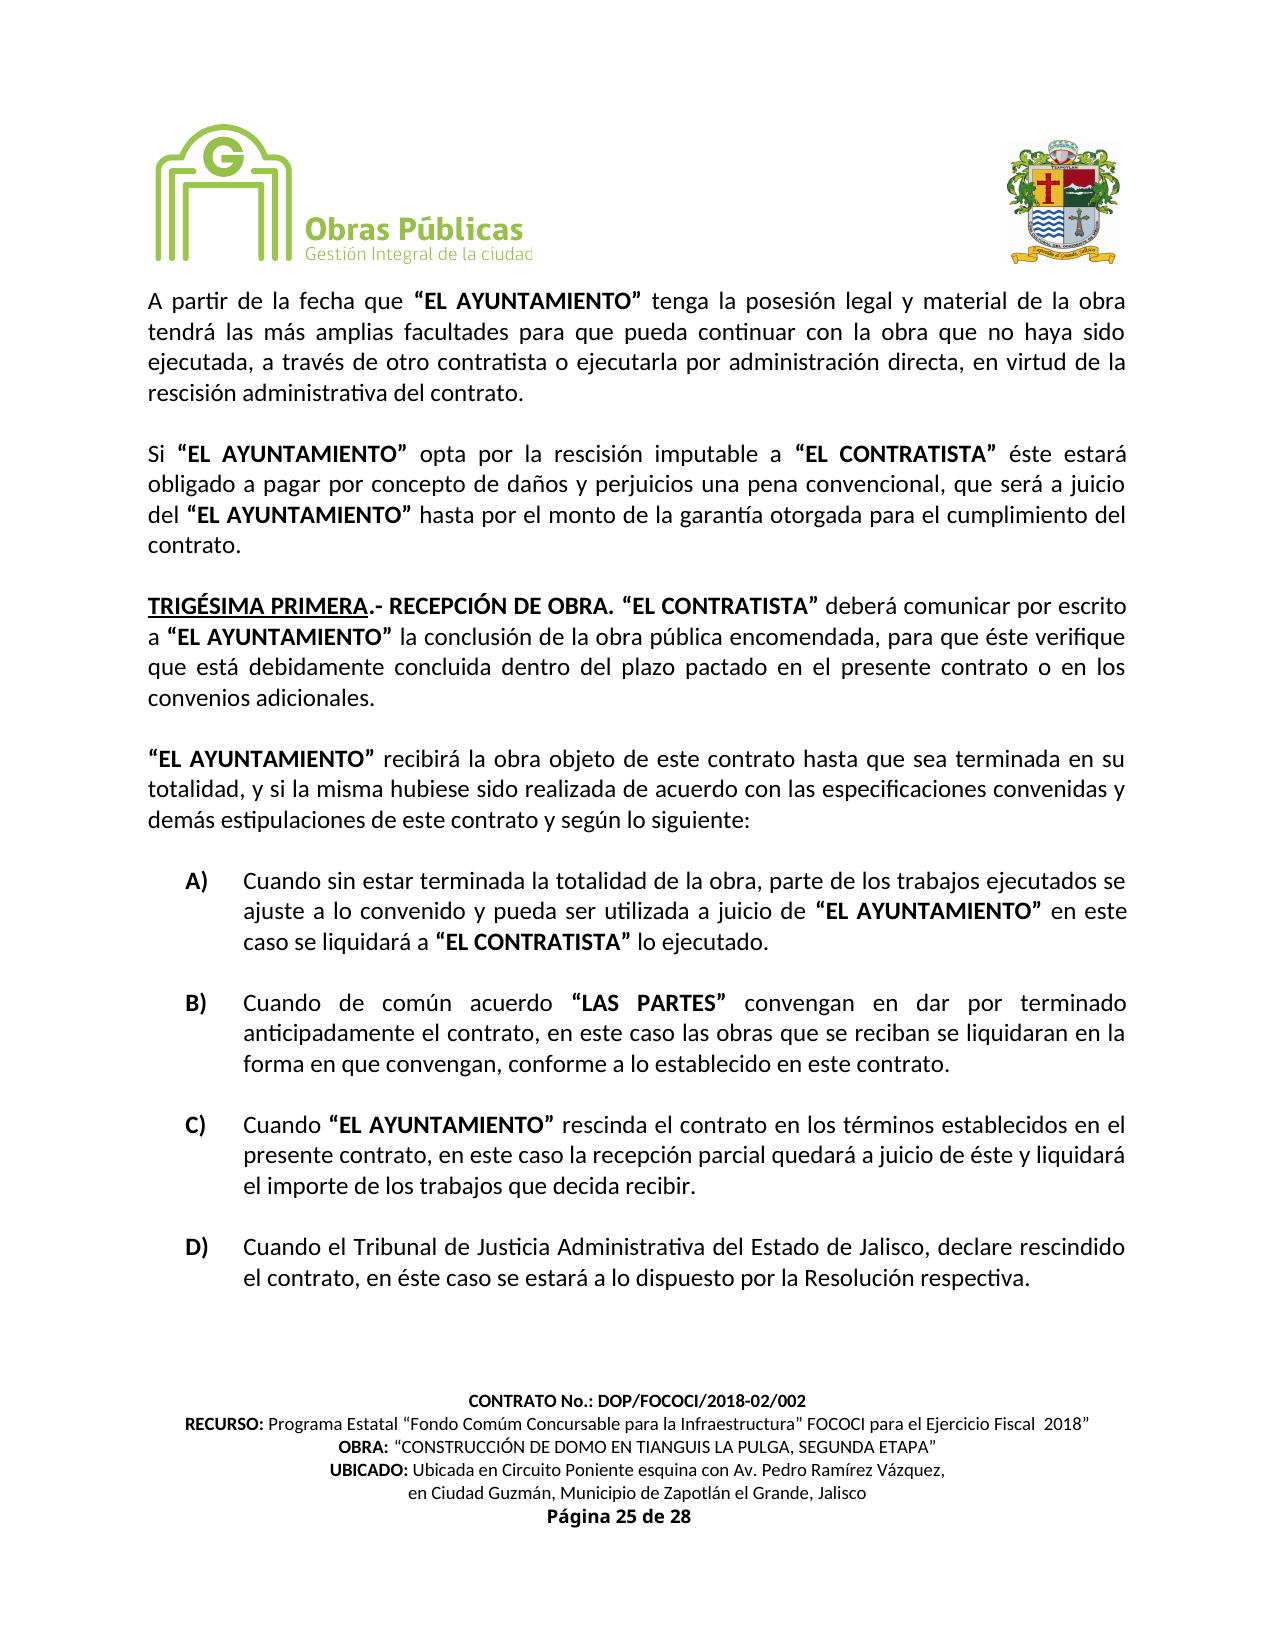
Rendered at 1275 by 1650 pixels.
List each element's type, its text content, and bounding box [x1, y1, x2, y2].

list Cuando el Tribunal de Justicia Administrativa del Estado de Jalisco, declare rescindido el contrato, en éste caso se estará a lo dispuesto por la Resolución respectiva. [185, 1231, 1127, 1292]
list Cuando de común acuerdo “LAS PARTES” convengan en dar por terminado anticipadamente el contrato, en este caso las obras que se reciban se liquidaran en la forma en que convengan, conforme a lo establecido en este contrato. [185, 987, 1127, 1079]
list Cuando “EL AYUNTAMIENTO” rescinda el contrato en los términos establecidos en el presente contrato, en este caso la recepción parcial quedará a juicio de éste y liquidará el importe de los trabajos que decida recibir. [185, 1109, 1127, 1201]
text TRIGÉSIMA PRIMERA.- RECEPCIÓN DE OBRA. “EL CONTRATISTA” deberá comunicar por escrito a “EL AYUNTAMIENTO” la conclusión de la obra pública encomendada, para que éste verifique que está debidamente concluida dentro del plazo pactado en el presente contrato o en los convenios adicionales. [148, 590, 1127, 712]
list Cuando sin estar terminada la totalidad de la obra, parte de los trabajos ejecutados se ajuste a lo convenido y pueda ser utilizada a juicio de “EL AYUNTAMIENTO” en este caso se liquidará a “EL CONTRATISTA” lo ejecutado. [185, 865, 1127, 957]
text “EL AYUNTAMIENTO” recibirá la obra objeto de este contrato hasta que sea terminada en su totalidad, y si la misma hubiese sido realizada de acuerdo con las especificaciones convenidas y demás estipulaciones de este contrato y según lo siguiente: [148, 743, 1127, 834]
picture [1007, 140, 1120, 264]
picture [155, 124, 533, 264]
text Si “EL AYUNTAMIENTO” opta por la rescisión imputable a “EL CONTRATISTA” éste estará obligado a pagar por concepto de daños y perjuicios una pena convencional, que será a juicio del “EL AYUNTAMIENTO” hasta por el monto de la garantía otorgada para el cumplimiento del contrato. [148, 438, 1127, 560]
text A partir de la fecha que “EL AYUNTAMIENTO” tenga la posesión legal y material de la obra tendrá las más amplias facultades para que pueda continuar con la obra que no haya sido ejecutada, a través de otro contratista o ejecutarla por administración directa, en virtud de la rescisión administrativa del contrato. [148, 285, 1127, 407]
